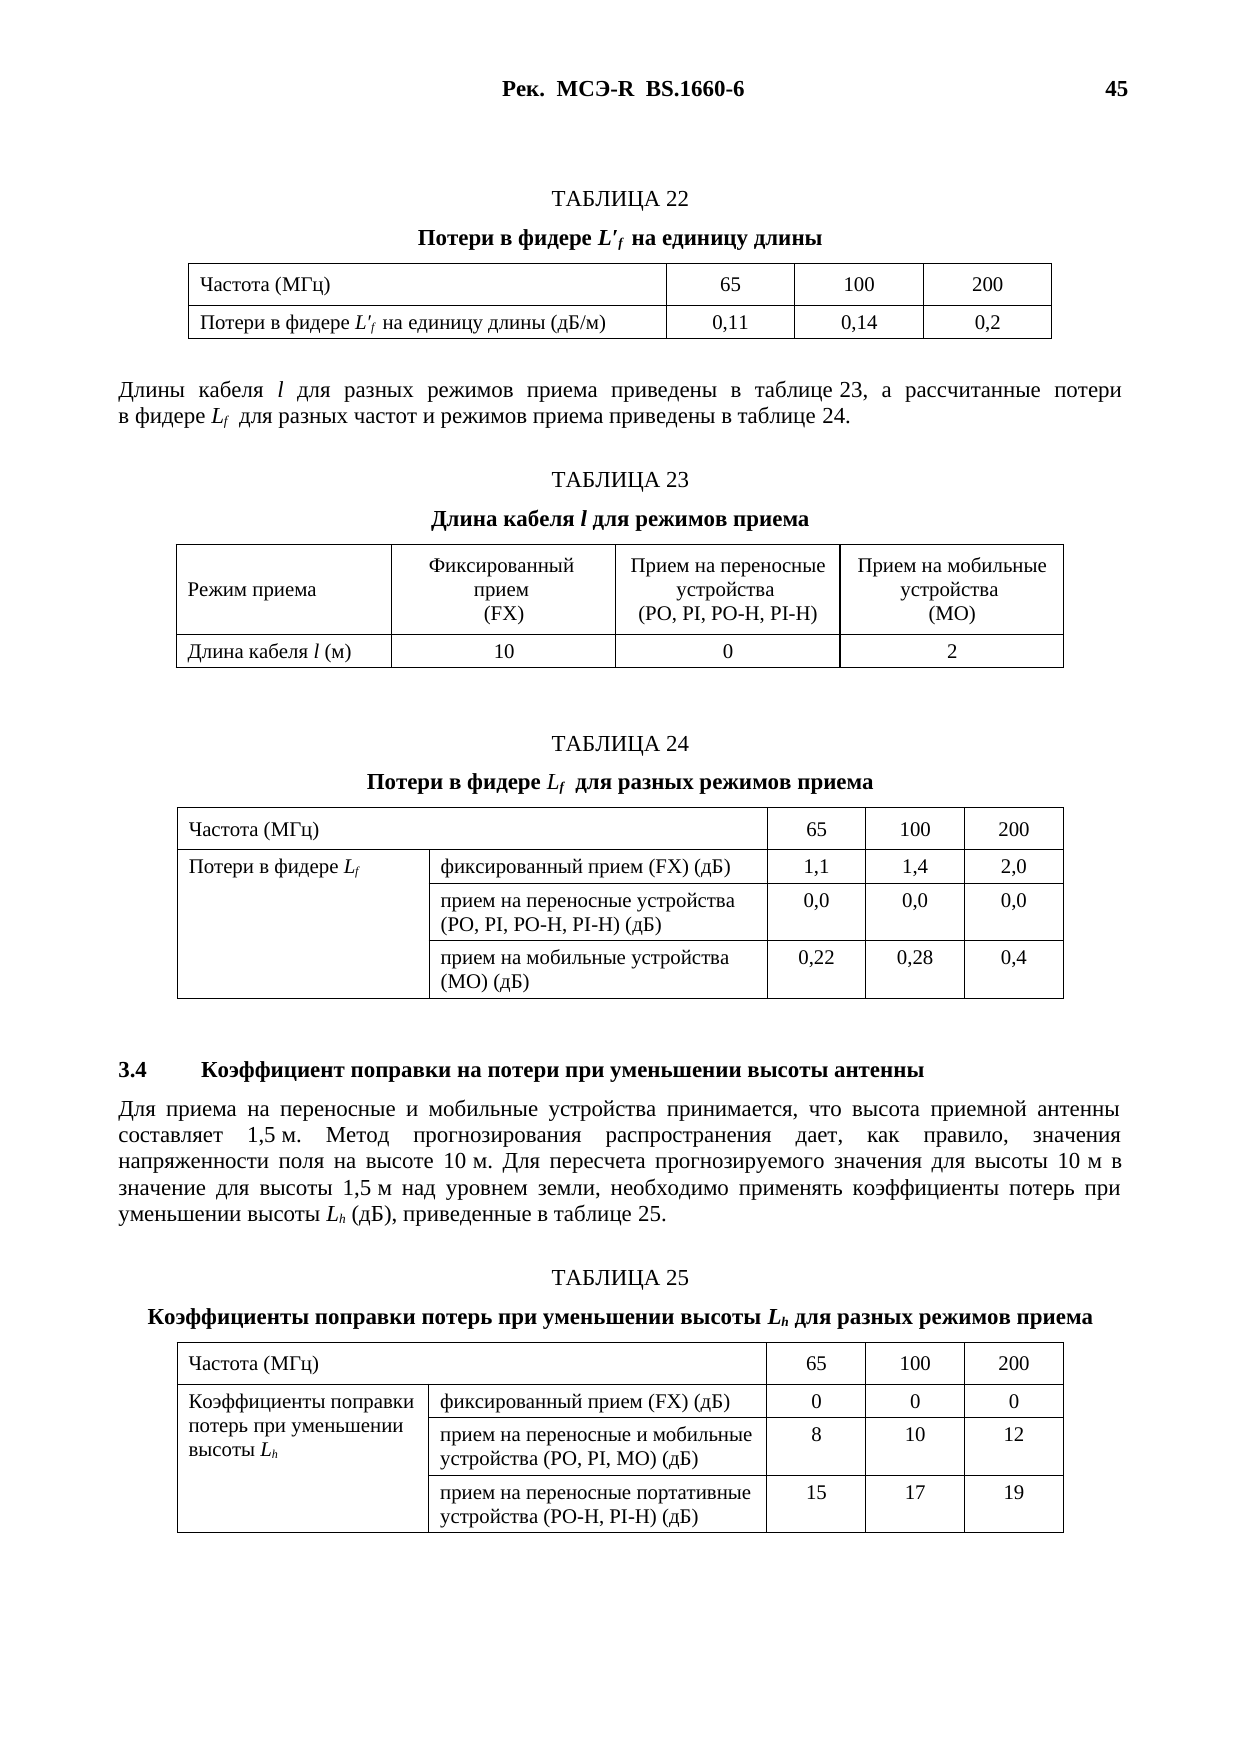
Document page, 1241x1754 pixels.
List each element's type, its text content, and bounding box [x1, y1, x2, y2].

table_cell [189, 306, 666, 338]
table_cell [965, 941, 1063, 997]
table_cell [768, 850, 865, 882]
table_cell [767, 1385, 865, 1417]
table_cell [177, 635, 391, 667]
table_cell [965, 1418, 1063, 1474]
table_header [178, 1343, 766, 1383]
text ТАБЛИЦА 23 [118, 466, 1122, 492]
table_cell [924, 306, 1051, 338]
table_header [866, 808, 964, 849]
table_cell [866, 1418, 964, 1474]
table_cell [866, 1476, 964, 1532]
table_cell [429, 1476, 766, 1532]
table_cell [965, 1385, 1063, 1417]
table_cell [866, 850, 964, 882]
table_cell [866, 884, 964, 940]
text ТАБЛИЦА 22 [118, 185, 1122, 212]
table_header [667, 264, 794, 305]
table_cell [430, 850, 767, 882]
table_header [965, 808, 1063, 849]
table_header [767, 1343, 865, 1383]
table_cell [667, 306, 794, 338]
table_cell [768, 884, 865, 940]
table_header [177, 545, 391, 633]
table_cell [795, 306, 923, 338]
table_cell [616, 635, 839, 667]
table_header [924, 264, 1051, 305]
text ТАБЛИЦА 25 [118, 1264, 1122, 1290]
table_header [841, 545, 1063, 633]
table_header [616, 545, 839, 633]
title Длина кабеля l для режимов приема [118, 505, 1122, 531]
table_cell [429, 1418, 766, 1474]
text Для приема на переносные и мобильные устройства принимается, что высота приемной антенны составляет 1,5 м. Метод прогнозирования распространения дает, как правило, значения напряженности поля на высоте 10 м. Для пересчета прогнозируемого значения для высоты 10 м в значение для высоты 1,5 м над уровнем земли, необходимо применять коэффициенты потерь при уменьшении высоты Lh (дБ), приведенные в таблице 25. [118, 1095, 1122, 1227]
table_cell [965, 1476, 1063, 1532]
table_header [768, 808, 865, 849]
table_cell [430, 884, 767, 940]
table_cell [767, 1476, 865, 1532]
text Длины кабеля l для разных режимов приема приведены в таблице 23, а рассчитанные потери в фидере Lf для разных частот и режимов приема приведены в таблице 24. [118, 376, 1122, 428]
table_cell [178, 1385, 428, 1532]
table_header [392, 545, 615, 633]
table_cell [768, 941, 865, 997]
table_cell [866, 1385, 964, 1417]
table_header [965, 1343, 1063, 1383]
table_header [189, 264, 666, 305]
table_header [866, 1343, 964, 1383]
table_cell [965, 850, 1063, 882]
title Потери в фидере Lf для разных режимов приема [118, 768, 1122, 795]
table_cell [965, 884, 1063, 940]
text ТАБЛИЦА 24 [118, 729, 1122, 756]
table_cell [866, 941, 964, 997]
subtitle 3.4 Коэффициент поправки на потери при уменьшении высоты антенны [118, 1056, 1122, 1082]
title Коэффициенты поправки потерь при уменьшении высоты Lh для разных режимов приема [118, 1303, 1122, 1329]
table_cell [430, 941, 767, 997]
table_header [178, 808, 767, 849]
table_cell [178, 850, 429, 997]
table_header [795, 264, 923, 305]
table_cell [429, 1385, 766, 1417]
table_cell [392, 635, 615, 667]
title Потери в фидере L′f на единицу длины [118, 224, 1122, 250]
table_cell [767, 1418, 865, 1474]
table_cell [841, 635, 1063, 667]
